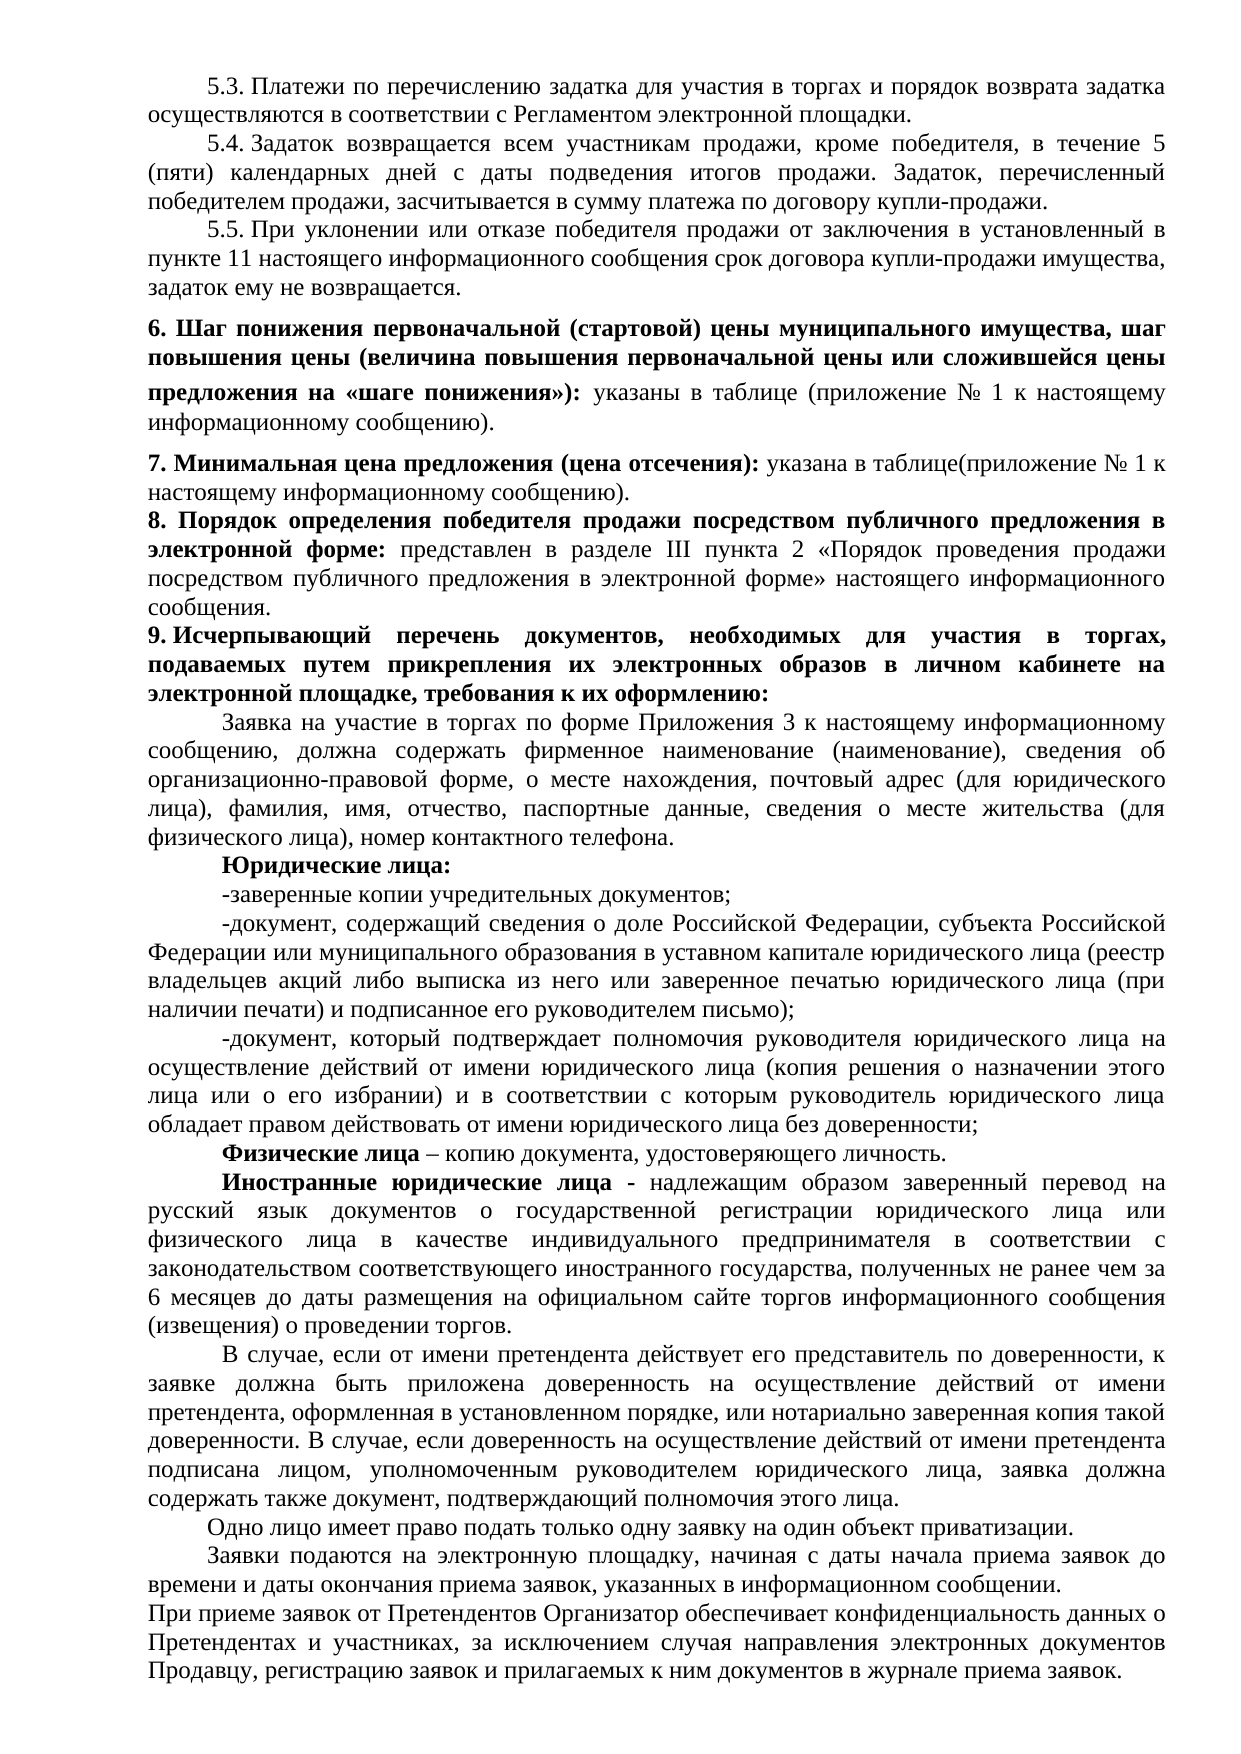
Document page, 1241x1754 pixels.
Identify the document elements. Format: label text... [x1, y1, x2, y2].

text 8. Порядок определения победителя продажи посредством публичного предложения в электронной форме: представлен в разделе III пункта 2 «Порядок проведения продажи посредством публичного предложения в электронной форме» настоящего информационного сообщения. [148, 506, 1166, 621]
text При приеме заявок от Претендентов Организатор обеспечивает конфиденциальность данных о Претендентах и участниках, за исключением случая направления электронных документов Продавцу, регистрацию заявок и прилагаемых к ним документов в журнале приема заявок. [148, 1598, 1166, 1684]
text Физические лица – копию документа, удостоверяющего личность. [148, 1138, 1166, 1167]
text 5.5. При уклонении или отказе победителя продажи от заключения в установленный в пункте 11 настоящего информационного сообщения срок договора купли-продажи имущества, задаток ему не возвращается. [148, 214, 1166, 301]
text 5.4. Задаток возвращается всем участникам продажи, кроме победителя, в течение 5 (пяти) календарных дней с даты подведения итогов продажи. Задаток, перечисленный победителем продажи, засчитывается в сумму платежа по договору купли-продажи. [148, 128, 1166, 214]
text -документ, содержащий сведения о доле Российской Федерации, субъекта Российской Федерации или муниципального образования в уставном капитале юридического лица (реестр владельцев акций либо выписка из него или заверенное печатью юридического лица (при наличии печати) и подписанное его руководителем письмо); [148, 908, 1166, 1023]
text Одно лицо имеет право подать только одну заявку на один объект приватизации. [148, 1512, 1166, 1541]
text Юридические лица: [148, 851, 1166, 879]
text -заверенные копии учредительных документов; [148, 879, 1166, 908]
text Заявка на участие в торгах по форме Приложения 3 к настоящему информационному сообщению, должна содержать фирменное наименование (наименование), сведения об организационно-правовой форме, о месте нахождения, почтовый адрес (для юридического лица), фамилия, имя, отчество, паспортные данные, сведения о месте жительства (для физического лица), номер контактного телефона. [148, 707, 1166, 851]
text В случае, если от имени претендента действует его представитель по доверенности, к заявке должна быть приложена доверенность на осуществление действий от имени претендента, оформленная в установленном порядке, или нотариально заверенная копия такой доверенности. В случае, если доверенность на осуществление действий от имени претендента подписана лицом, уполномоченным руководителем юридического лица, заявка должна содержать также документ, подтверждающий полномочия этого лица. [148, 1339, 1166, 1512]
text 5.3. Платежи по перечислению задатка для участия в торгах и порядок возврата задатка осуществляются в соответствии с Регламентом электронной площадки. [148, 71, 1166, 128]
text Заявки подаются на электронную площадку, начиная с даты начала приема заявок до времени и даты окончания приема заявок, указанных в информационном сообщении. [148, 1541, 1166, 1598]
text 6. Шаг понижения первоначальной (стартовой) цены муниципального имущества, шаг повышения цены (величина повышения первоначальной цены или сложившейся цены предложения на «шаге понижения»): указаны в таблице (приложение № 1 к настоящему информационному сообщению). [148, 313, 1166, 436]
text Иностранные юридические лица - надлежащим образом заверенный перевод на русский язык документов о государственной регистрации юридического лица или физического лица в качестве индивидуального предпринимателя в соответствии с законодательством соответствующего иностранного государства, полученных не ранее чем за 6 месяцев до даты размещения на официальном сайте торгов информационного сообщения (извещения) о проведении торгов. [148, 1167, 1166, 1339]
text 7. Минимальная цена предложения (цена отсечения): указана в таблице(приложение № 1 к настоящему информационному сообщению). [148, 448, 1166, 506]
text -документ, который подтверждает полномочия руководителя юридического лица на осуществление действий от имени юридического лица (копия решения о назначении этого лица или о его избрании) и в соответствии с которым руководитель юридического лица обладает правом действовать от имени юридического лица без доверенности; [148, 1023, 1166, 1138]
text 9. Исчерпывающий перечень документов, необходимых для участия в торгах, подаваемых путем прикрепления их электронных образов в личном кабинете на электронной площадке, требования к их оформлению: [148, 621, 1166, 707]
